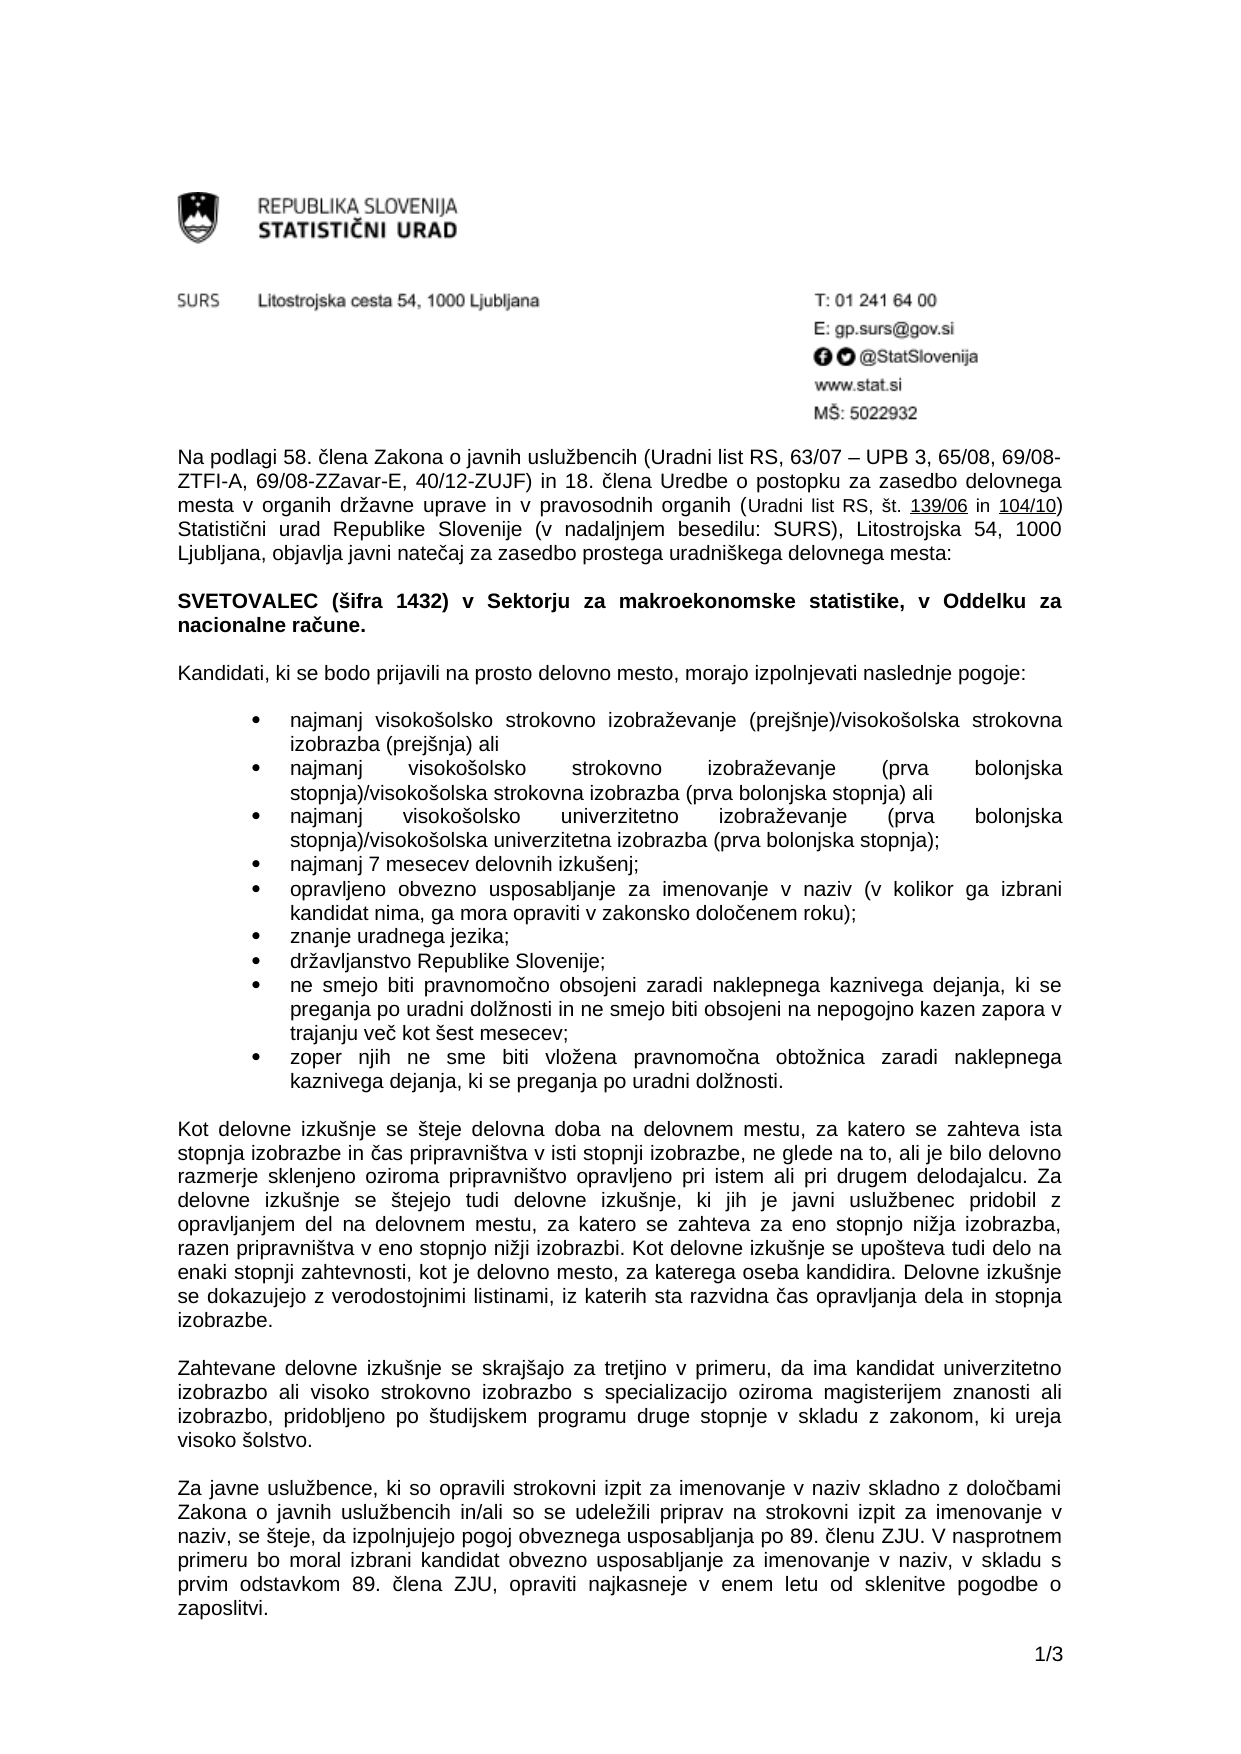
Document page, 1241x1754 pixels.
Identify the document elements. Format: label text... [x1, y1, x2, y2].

list ne smejo biti pravnomočno obsojeni zaradi naklepnega kaznivega dejanja, ki se preganja po uradni dolžnosti in ne smejo biti obsojeni na nepogojno kazen zapora v trajanju več kot šest mesecev; [252, 972, 1063, 1044]
text SVETOVALEC (šifra 1432) v Sektorju za makroekonomske statistike, v Oddelku za nacionalne račune. [177, 588, 1063, 636]
text Zahtevane delovne izkušnje se skrajšajo za tretjino v primeru, da ima kandidat univerzitetno izobrazbo ali visoko strokovno izobrazbo s specializacijo oziroma magisterijem znanosti ali izobrazbo, pridobljeno po študijskem programu druge stopnje v skladu z zakonom, ki ureja visoko šolstvo. [177, 1356, 1063, 1452]
text Za javne uslužbence, ki so opravili strokovni izpit za imenovanje v naziv skladno z določbami Zakona o javnih uslužbencih in/ali so se udeležili priprav na strokovni izpit za imenovanje v naziv, se šteje, da izpolnjujejo pogoj obveznega usposabljanja po 89. členu ZJU. V nasprotnem primeru bo moral izbrani kandidat obvezno usposabljanje za imenovanje v naziv, v skladu s prvim odstavkom 89. člena ZJU, opraviti najkasneje v enem letu od sklenitve pogodbe o zaposlitvi. [177, 1476, 1063, 1619]
list najmanj visokošolsko strokovno izobraževanje (prva bolonjska stopnja)/visokošolska strokovna izobrazba (prva bolonjska stopnja) ali [252, 756, 1063, 804]
list najmanj 7 mesecev delovnih izkušenj; [252, 852, 1063, 876]
list opravljeno obvezno usposabljanje za imenovanje v naziv (v kolikor ga izbrani kandidat nima, ga mora opraviti v zakonsko določenem roku); [252, 876, 1063, 924]
list zoper njih ne sme biti vložena pravnomočna obtožnica zaradi naklepnega kaznivega dejanja, ki se preganja po uradni dolžnosti. [252, 1044, 1063, 1092]
text Kot delovne izkušnje se šteje delovna doba na delovnem mestu, za katero se zahteva ista stopnja izobrazbe in čas pripravništva v isti stopnji izobrazbe, ne glede na to, ali je bilo delovno razmerje sklenjeno oziroma pripravništvo opravljeno pri istem ali pri drugem delodajalcu. Za delovne izkušnje se štejejo tudi delovne izkušnje, ki jih je javni uslužbenec pridobil z opravljanjem del na delovnem mestu, za katero se zahteva za eno stopnjo nižja izobrazba, razen pripravništva v eno stopnjo nižji izobrazbi. Kot delovne izkušnje se upošteva tudi delo na enaki stopnji zahtevnosti, kot je delovno mesto, za katerega oseba kandidira. Delovne izkušnje se dokazujejo z verodostojnimi listinami, iz katerih sta razvidna čas opravljanja dela in stopnja izobrazbe. [177, 1116, 1063, 1332]
list znanje uradnega jezika; [252, 924, 1063, 948]
list najmanj visokošolsko strokovno izobraževanje (prejšnje)/visokošolska strokovna izobrazba (prejšnja) ali [252, 708, 1063, 756]
picture [177, 192, 981, 421]
text Na podlagi 58. člena Zakona o javnih uslužbencih (Uradni list RS, 63/07 – UPB 3, 65/08, 69/08-ZTFI-A, 69/08-ZZavar-E, 40/12-ZUJF) in 18. člena Uredbe o postopku za zasedbo delovnega mesta v organih državne uprave in v pravosodnih organih (Uradni list RS, št. 139/06 in 104/10) Statistični urad Republike Slovenije (v nadaljnjem besedilu: SURS), Litostrojska 54, 1000 Ljubljana, objavlja javni natečaj za zasedbo prostega uradniškega delovnega mesta: [177, 445, 1063, 564]
list državljanstvo Republike Slovenije; [252, 948, 1063, 972]
list najmanj visokošolsko univerzitetno izobraževanje (prva bolonjska stopnja)/visokošolska univerzitetna izobrazba (prva bolonjska stopnja); [252, 804, 1063, 852]
text Kandidati, ki se bodo prijavili na prosto delovno mesto, morajo izpolnjevati naslednje pogoje: [177, 660, 1063, 684]
